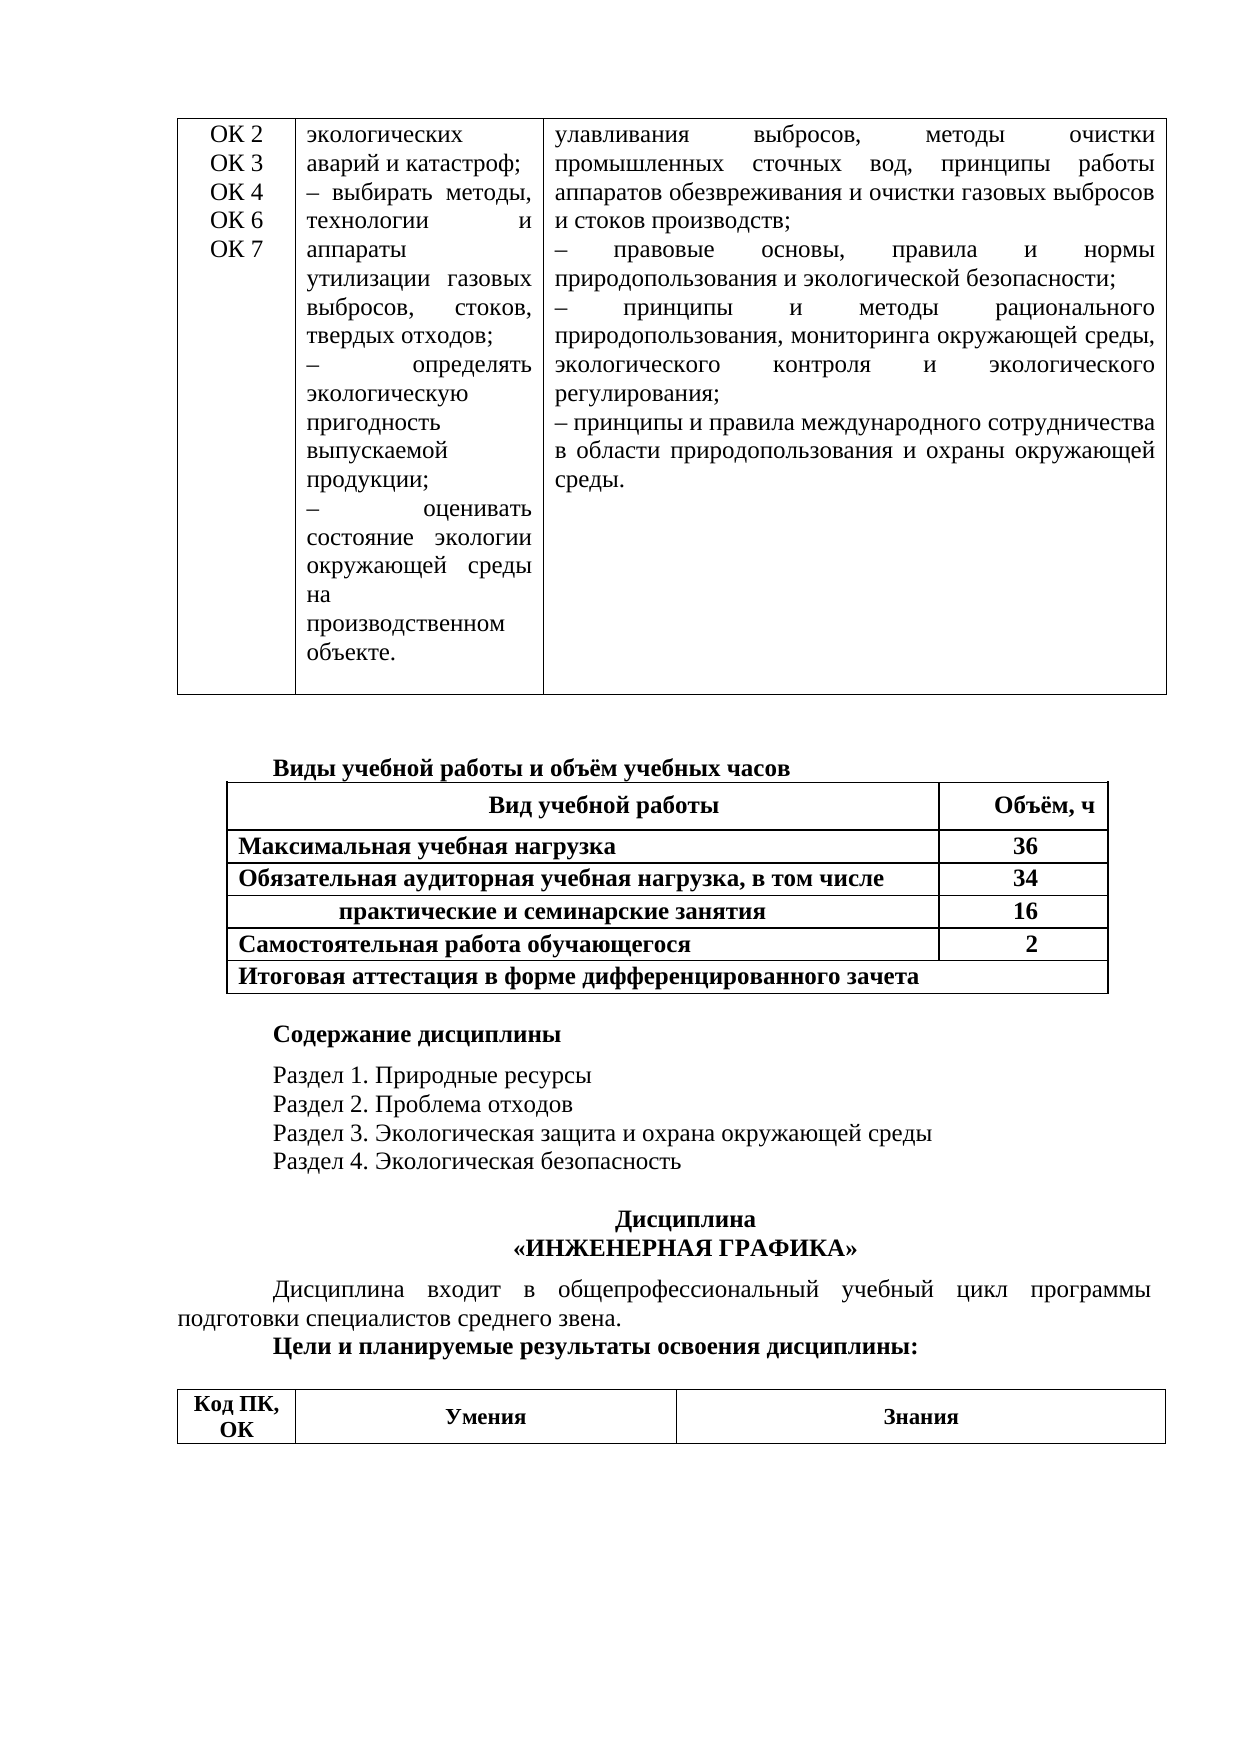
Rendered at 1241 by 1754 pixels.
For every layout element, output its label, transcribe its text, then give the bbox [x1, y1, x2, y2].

text Раздел 4. Экологическая безопасность [177, 1146, 1152, 1175]
table_header Знания [677, 1390, 1165, 1443]
table_cell 16 [940, 896, 1107, 927]
table_cell 34 [940, 864, 1107, 894]
text Раздел 3. Экологическая защита и охрана окружающей среды [177, 1118, 1152, 1146]
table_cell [178, 119, 295, 694]
table_header Объём, ч [940, 783, 1107, 829]
table_cell 2 [940, 929, 1107, 960]
text Раздел 1. Природные ресурсы [177, 1060, 1152, 1089]
table_cell Максимальная учебная нагрузка [228, 831, 938, 862]
text Дисциплина входит в общепрофессиональный учебный цикл программы подготовки специалистов среднего звена. [177, 1274, 1152, 1331]
table_cell Итоговая аттестация в форме дифференцированного зачета [228, 961, 1107, 992]
table_cell 36 [940, 831, 1107, 862]
text Раздел 2. Проблема отходов [177, 1089, 1152, 1118]
text Содержание дисциплины [177, 1019, 1152, 1048]
text Виды учебной работы и объём учебных часов [177, 753, 1152, 781]
table_header Вид учебной работы [228, 783, 938, 829]
text Цели и планируемые результаты освоения дисциплины: [177, 1331, 1152, 1360]
table_cell практические и семинарские занятия [228, 896, 938, 927]
table_header Код ПК, ОК [178, 1390, 295, 1443]
table_header Умения [296, 1390, 676, 1443]
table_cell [544, 119, 1166, 694]
table_cell Обязательная аудиторная учебная нагрузка, в том числе [228, 864, 938, 894]
text Дисциплина [177, 1204, 1152, 1233]
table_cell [296, 119, 543, 694]
table_cell Самостоятельная работа обучающегося [228, 929, 938, 960]
text «ИНЖЕНЕРНАЯ ГРАФИКА» [177, 1233, 1152, 1261]
